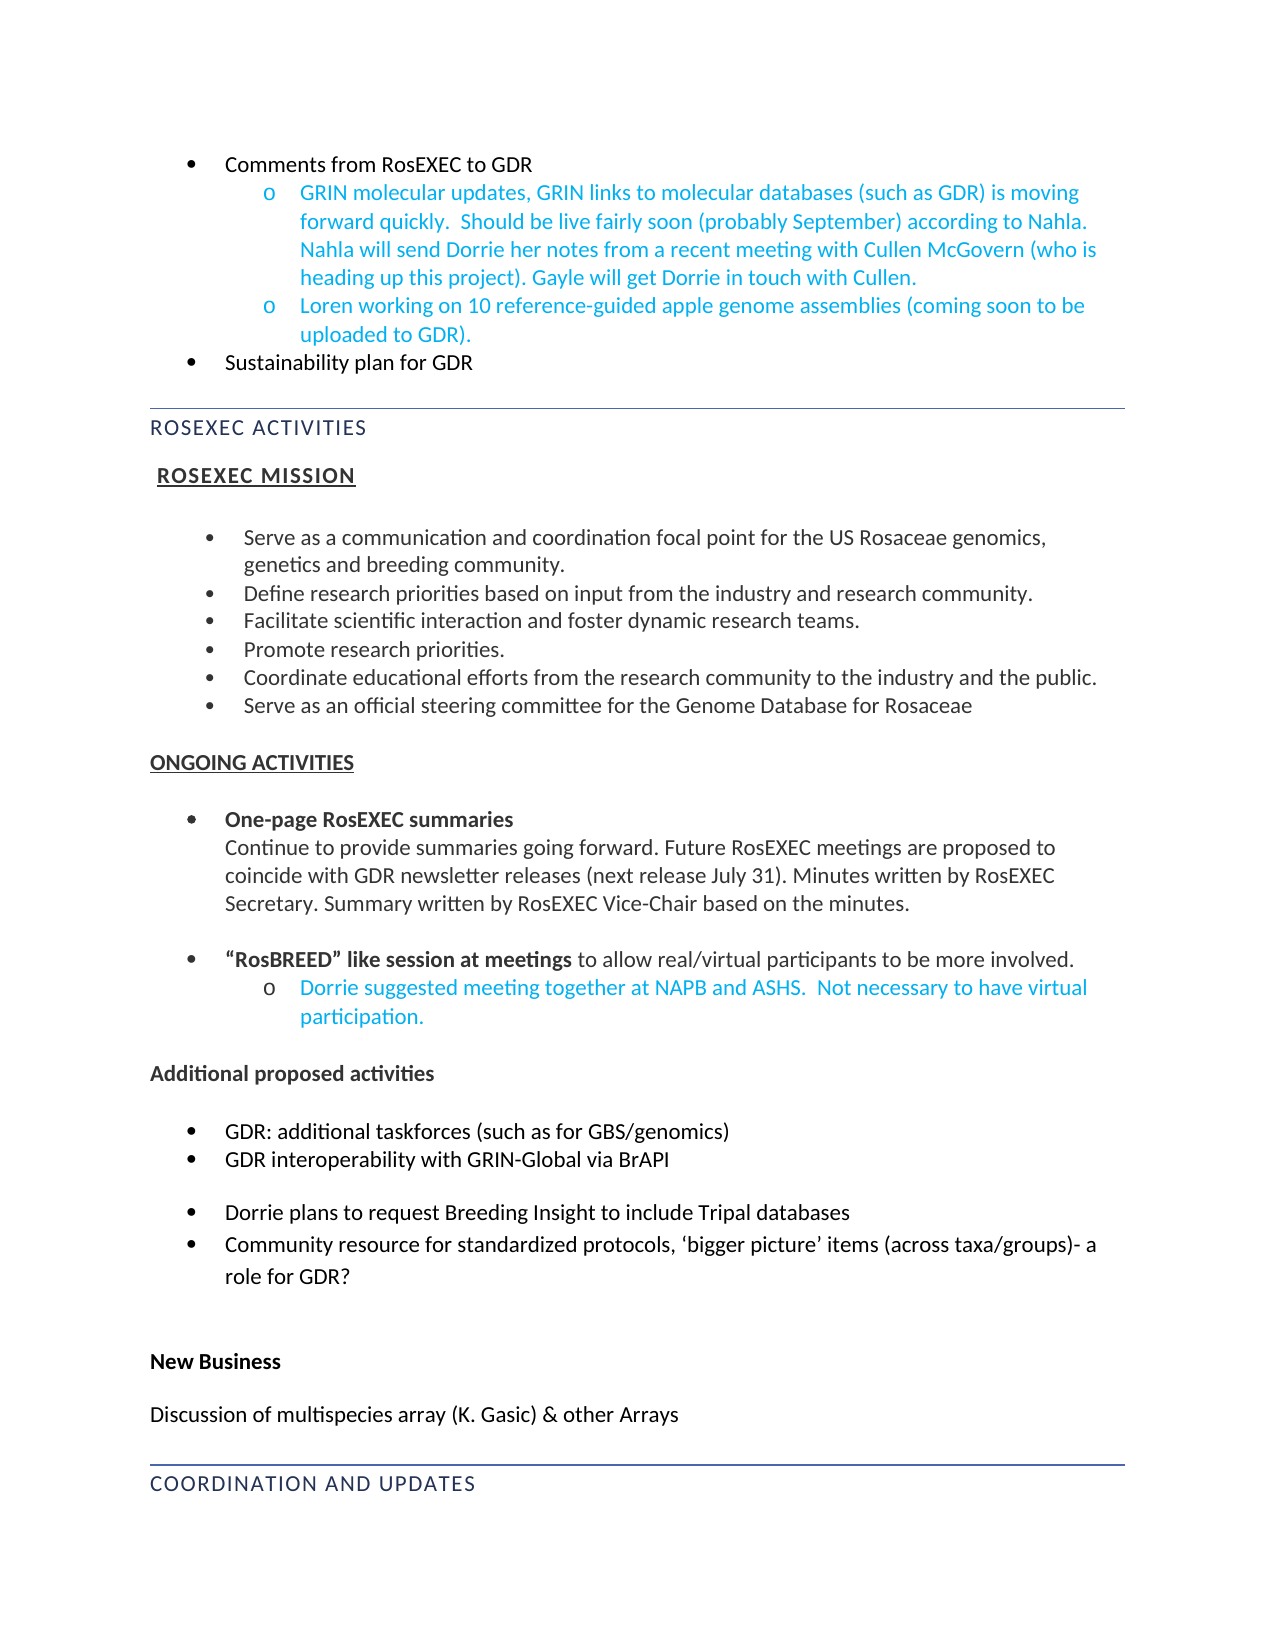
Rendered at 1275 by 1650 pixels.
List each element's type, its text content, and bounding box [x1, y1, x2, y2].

list Sustainability plan for GDR [187, 348, 1125, 376]
list Loren working on 10 reference-guided apple genome assemblies (coming soon to be uploaded to GDR). [262, 291, 1125, 348]
subtitle Coordination and updates [150, 1466, 1125, 1498]
list Define research priorities based on input from the industry and research community. [206, 579, 1125, 607]
list “RosBREED” like session at meetings to allow real/virtual participants to be more involved. [187, 945, 1125, 973]
list Coordinate educational efforts from the research community to the industry and the public. [206, 663, 1125, 691]
list Continue to provide summaries going forward. Future RosEXEC meetings are proposed to coincide with GDR newsletter releases (next release July 31). Minutes written by RosEXEC Secretary. Summary written by RosEXEC Vice-Chair based on the minutes. [225, 833, 1125, 917]
text New Business [150, 1347, 1125, 1375]
subtitle RosEXEC Activities [150, 409, 1125, 441]
list Community resource for standardized protocols, ‘bigger picture’ items (across taxa/groups)- a role for GDR? [187, 1230, 1125, 1290]
list Dorrie plans to request Breeding Insight to include Tripal databases [187, 1198, 1125, 1226]
text ONGOING ACTIVITIES [150, 748, 1125, 776]
list GRIN molecular updates, GRIN links to molecular databases (such as GDR) is moving forward quickly. Should be live fairly soon (probably September) according to Nahla. Nahla will send Dorrie her notes from a recent meeting with Cullen McGovern (who is heading up this project). Gayle will get Dorrie in touch with Cullen. [262, 178, 1125, 291]
list Serve as a communication and coordination focal point for the US Rosaceae genomics, genetics and breeding community. [206, 523, 1125, 579]
list Comments from RosEXEC to GDR [187, 150, 1125, 178]
list Promote research priorities. [206, 635, 1125, 663]
list Serve as an official steering committee for the Genome Database for Rosaceae [206, 691, 1125, 719]
list GDR interoperability with GRIN-Global via BrAPI [187, 1145, 1125, 1173]
list One-page RosEXEC summaries [187, 805, 1125, 833]
list GDR: additional taskforces (such as for GBS/genomics) [187, 1117, 1125, 1145]
list Dorrie suggested meeting together at NAPB and ASHS. Not necessary to have virtual participation. [262, 973, 1125, 1030]
list Facilitate scientific interaction and foster dynamic research teams. [206, 607, 1125, 635]
text Additional proposed activities [150, 1059, 1125, 1088]
text Discussion of multispecies array (K. Gasic) & other Arrays [150, 1400, 1125, 1428]
subtitle ROSEXEC Mission [150, 456, 1125, 489]
